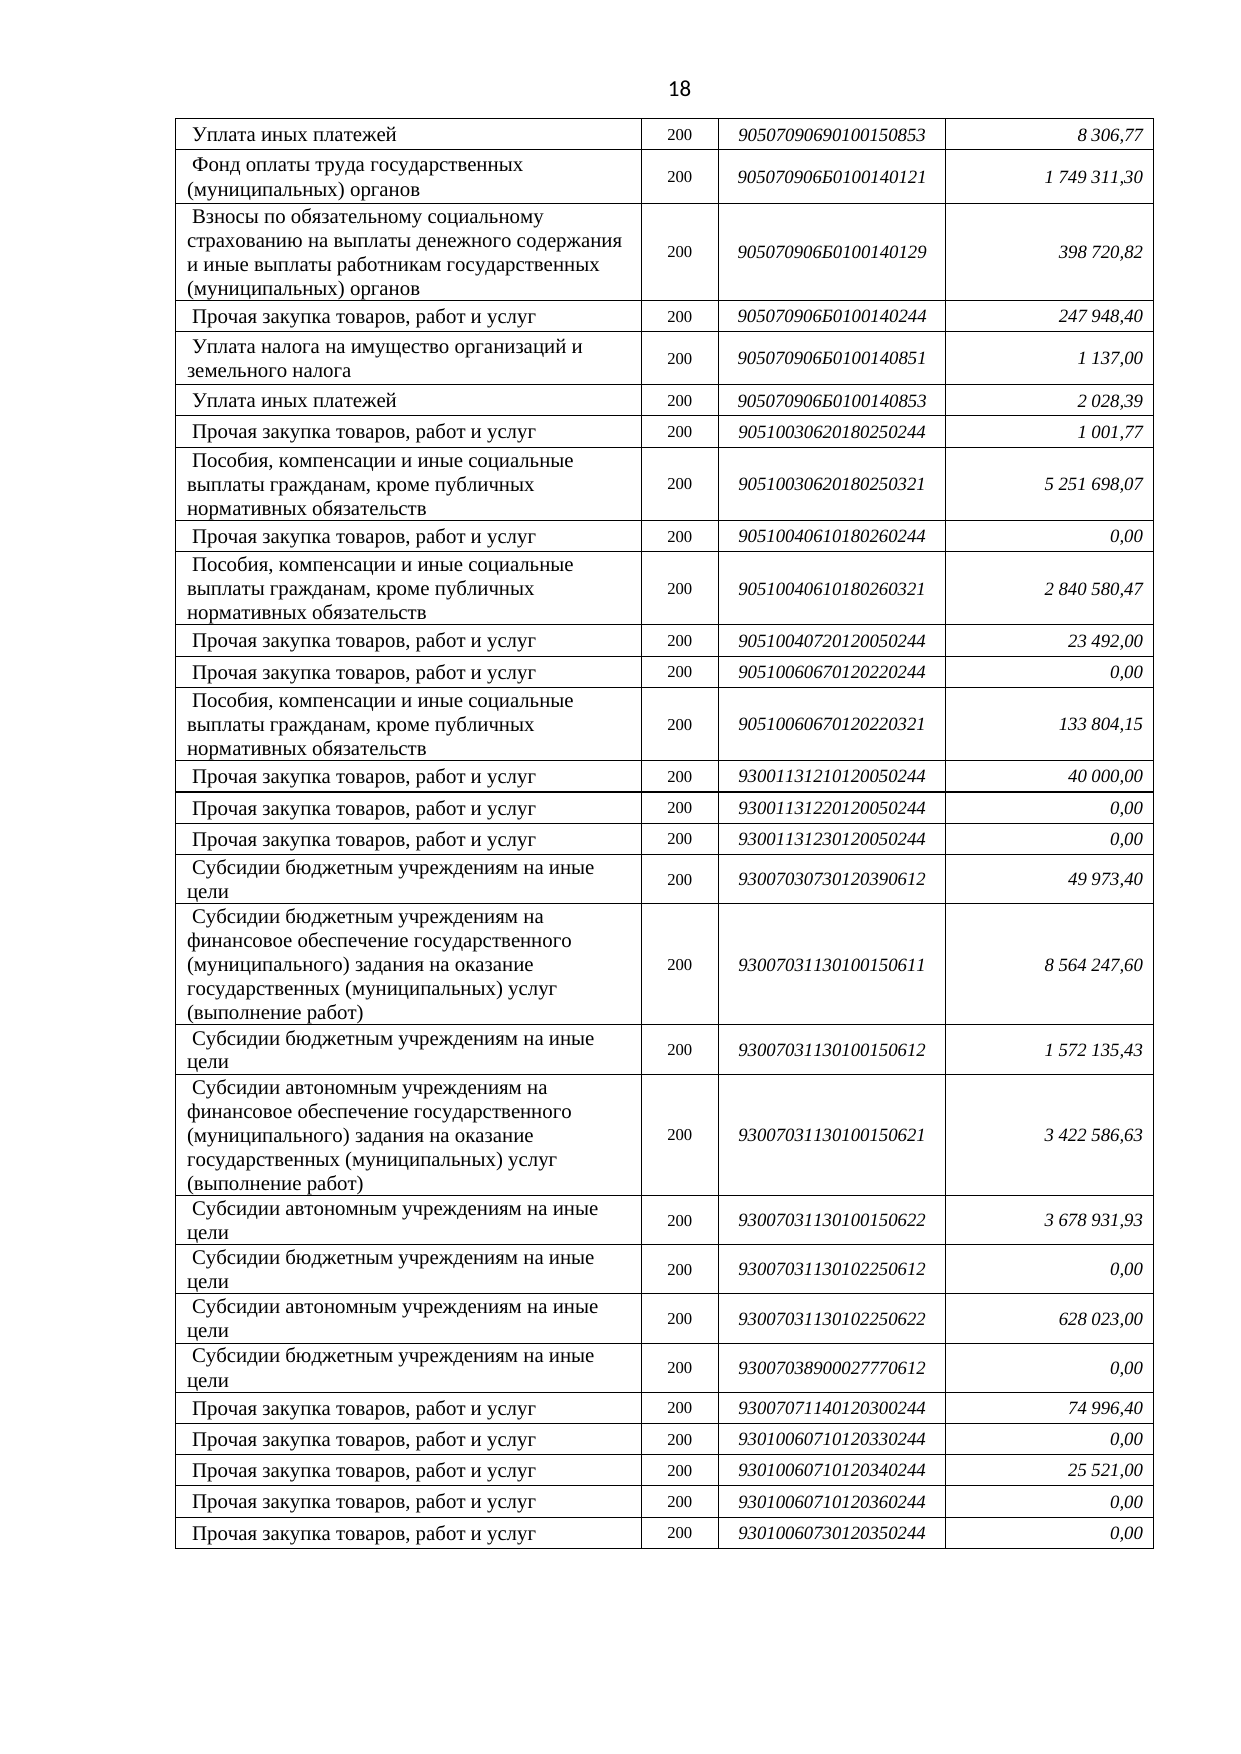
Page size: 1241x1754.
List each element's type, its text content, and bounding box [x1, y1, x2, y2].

table_cell 1 749 311,30 [946, 150, 1153, 202]
table_cell Взносы по обязательному социальному страхованию на выплаты денежного содержания и иные выплаты работникам государственных (муниципальных) органов [176, 204, 641, 300]
table_cell 5 251 698,07 [946, 448, 1153, 520]
table_cell 905070906Б0100140129 [719, 204, 945, 300]
table_cell 133 804,15 [946, 688, 1153, 760]
table_cell Субсидии автономным учреждениям на иные цели [176, 1196, 641, 1244]
table_cell 200 [642, 688, 718, 760]
table_cell 398 720,82 [946, 204, 1153, 300]
table_cell 200 [642, 1518, 718, 1548]
table_cell Субсидии бюджетным учреждениям на иные цели [176, 1344, 641, 1392]
table_cell 90510030620180250244 [719, 416, 945, 447]
table_cell 49 973,40 [946, 855, 1153, 903]
table_cell 93007031130100150621 [719, 1075, 945, 1195]
table_cell 93007031130100150622 [719, 1196, 945, 1244]
table_cell 200 [642, 416, 718, 447]
table_cell 8 564 247,60 [946, 904, 1153, 1024]
table_cell 200 [642, 1393, 718, 1423]
table_cell Субсидии бюджетным учреждениям на иные цели [176, 1025, 641, 1073]
table_cell 200 [642, 761, 718, 791]
table_cell 200 [642, 904, 718, 1024]
table_cell 905070906Б0100140244 [719, 301, 945, 331]
table_cell 25 521,00 [946, 1455, 1153, 1485]
table_cell 0,00 [946, 1486, 1153, 1517]
table_cell 0,00 [946, 824, 1153, 854]
table_cell Субсидии бюджетным учреждениям на иные цели [176, 855, 641, 903]
table_cell 200 [642, 855, 718, 903]
table_cell 200 [642, 332, 718, 384]
table_cell Прочая закупка товаров, работ и услуг [176, 1518, 641, 1548]
table_cell Прочая закупка товаров, работ и услуг [176, 301, 641, 331]
table_cell 93007031130102250612 [719, 1245, 945, 1293]
table_cell Фонд оплаты труда государственных (муниципальных) органов [176, 150, 641, 202]
table_cell Прочая закупка товаров, работ и услуг [176, 824, 641, 854]
table_cell 200 [642, 301, 718, 331]
table_cell 200 [642, 824, 718, 854]
table_cell 0,00 [946, 793, 1153, 823]
table_cell Уплата налога на имущество организаций и земельного налога [176, 332, 641, 384]
table_cell Субсидии автономным учреждениям на иные цели [176, 1294, 641, 1342]
table_cell 200 [642, 1294, 718, 1342]
table_cell Субсидии бюджетным учреждениям на иные цели [176, 1245, 641, 1293]
table_cell 200 [642, 657, 718, 687]
table_cell 0,00 [946, 521, 1153, 551]
table_cell 200 [642, 1025, 718, 1073]
table_cell 2 840 580,47 [946, 552, 1153, 624]
table_cell 90510060670120220321 [719, 688, 945, 760]
table_cell 200 [642, 1424, 718, 1454]
table_cell 0,00 [946, 1424, 1153, 1454]
table_cell 1 137,00 [946, 332, 1153, 384]
table_cell 200 [642, 385, 718, 415]
table_cell 93007071140120300244 [719, 1393, 945, 1423]
table_cell 93007030730120390612 [719, 855, 945, 903]
table_cell Уплата иных платежей [176, 119, 641, 149]
table_cell Прочая закупка товаров, работ и услуг [176, 625, 641, 656]
table_cell 905070906Б0100140121 [719, 150, 945, 202]
table_cell Прочая закупка товаров, работ и услуг [176, 521, 641, 551]
table_cell 90510060670120220244 [719, 657, 945, 687]
table_cell 2 028,39 [946, 385, 1153, 415]
table_cell 247 948,40 [946, 301, 1153, 331]
table_cell Прочая закупка товаров, работ и услуг [176, 1393, 641, 1423]
table_cell Прочая закупка товаров, работ и услуг [176, 1424, 641, 1454]
table_cell 23 492,00 [946, 625, 1153, 656]
table_cell 74 996,40 [946, 1393, 1153, 1423]
table_cell 905070906Б0100140853 [719, 385, 945, 415]
table_cell Пособия, компенсации и иные социальные выплаты гражданам, кроме публичных нормативных обязательств [176, 688, 641, 760]
table_cell 0,00 [946, 1518, 1153, 1548]
table_cell 3 678 931,93 [946, 1196, 1153, 1244]
table_cell 200 [642, 448, 718, 520]
table_cell 93010060710120330244 [719, 1424, 945, 1454]
table_cell Прочая закупка товаров, работ и услуг [176, 1486, 641, 1517]
table_cell 93001131210120050244 [719, 761, 945, 791]
table_cell 90510040610180260321 [719, 552, 945, 624]
table_cell 90510040610180260244 [719, 521, 945, 551]
table_cell 40 000,00 [946, 761, 1153, 791]
table_cell 200 [642, 204, 718, 300]
table_cell 0,00 [946, 1344, 1153, 1392]
table_cell Пособия, компенсации и иные социальные выплаты гражданам, кроме публичных нормативных обязательств [176, 448, 641, 520]
table_cell 200 [642, 150, 718, 202]
table_cell 8 306,77 [946, 119, 1153, 149]
table_cell 93001131230120050244 [719, 824, 945, 854]
table_cell 93010060710120360244 [719, 1486, 945, 1517]
table_cell 200 [642, 521, 718, 551]
table_cell 3 422 586,63 [946, 1075, 1153, 1195]
table_cell Прочая закупка товаров, работ и услуг [176, 1455, 641, 1485]
table_cell 1 572 135,43 [946, 1025, 1153, 1073]
table_cell 200 [642, 1344, 718, 1392]
table_cell 200 [642, 1455, 718, 1485]
table_cell 93010060710120340244 [719, 1455, 945, 1485]
table_cell 93007038900027770612 [719, 1344, 945, 1392]
table_cell Субсидии бюджетным учреждениям на финансовое обеспечение государственного (муниципального) задания на оказание государственных (муниципальных) услуг (выполнение работ) [176, 904, 641, 1024]
table_cell Прочая закупка товаров, работ и услуг [176, 793, 641, 823]
table_cell 90510030620180250321 [719, 448, 945, 520]
table_cell Уплата иных платежей [176, 385, 641, 415]
table_cell 200 [642, 1075, 718, 1195]
table_cell 200 [642, 793, 718, 823]
table_cell 90507090690100150853 [719, 119, 945, 149]
table_cell 1 001,77 [946, 416, 1153, 447]
table_cell 93007031130100150612 [719, 1025, 945, 1073]
table_cell 200 [642, 1245, 718, 1293]
table_cell Прочая закупка товаров, работ и услуг [176, 761, 641, 791]
table_cell Субсидии автономным учреждениям на финансовое обеспечение государственного (муниципального) задания на оказание государственных (муниципальных) услуг (выполнение работ) [176, 1075, 641, 1195]
table_cell 200 [642, 625, 718, 656]
table_cell 93007031130102250622 [719, 1294, 945, 1342]
table_cell 905070906Б0100140851 [719, 332, 945, 384]
table_cell 0,00 [946, 1245, 1153, 1293]
table_cell 93010060730120350244 [719, 1518, 945, 1548]
table_cell 200 [642, 119, 718, 149]
table_cell 90510040720120050244 [719, 625, 945, 656]
table_cell 628 023,00 [946, 1294, 1153, 1342]
table_cell 93007031130100150611 [719, 904, 945, 1024]
table_cell 200 [642, 1486, 718, 1517]
table_cell 200 [642, 1196, 718, 1244]
table_cell Прочая закупка товаров, работ и услуг [176, 657, 641, 687]
table_cell 93001131220120050244 [719, 793, 945, 823]
table_cell 0,00 [946, 657, 1153, 687]
table_cell 200 [642, 552, 718, 624]
table_cell Прочая закупка товаров, работ и услуг [176, 416, 641, 447]
table_cell Пособия, компенсации и иные социальные выплаты гражданам, кроме публичных нормативных обязательств [176, 552, 641, 624]
